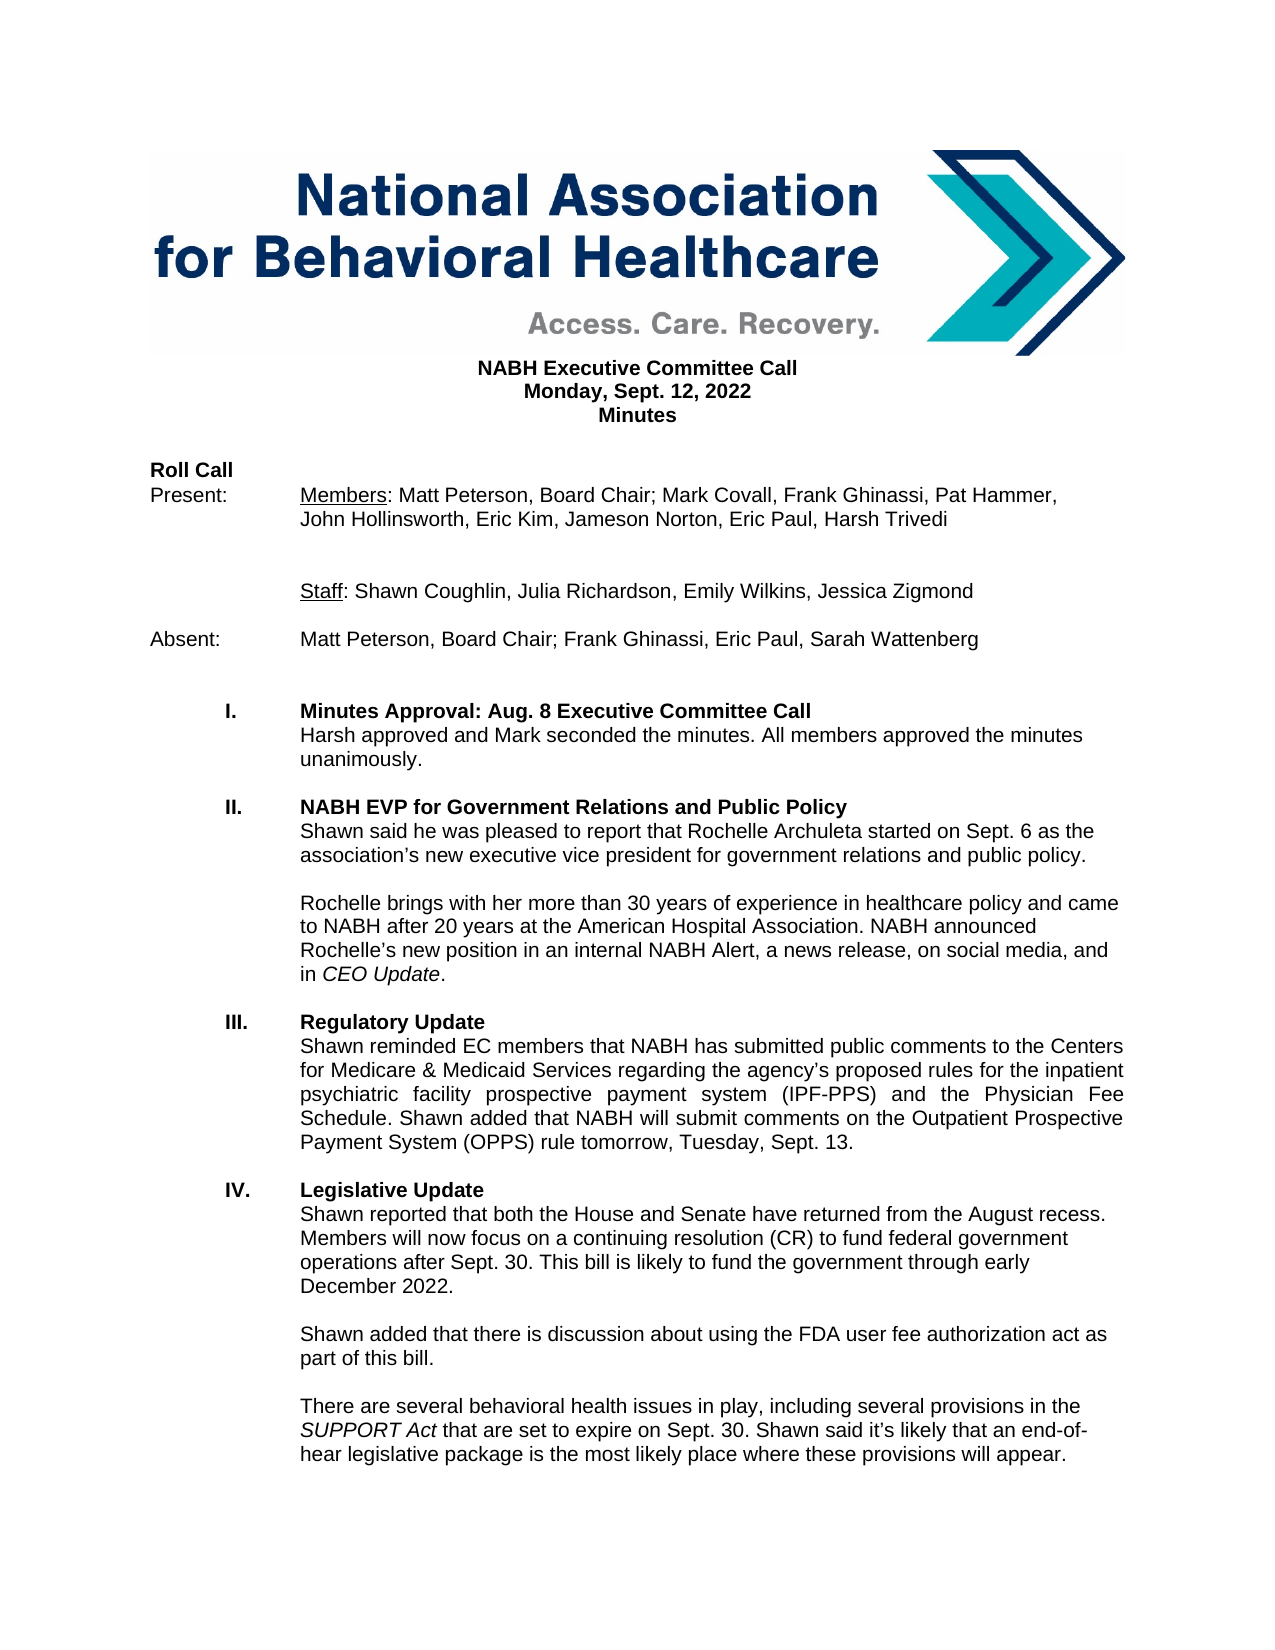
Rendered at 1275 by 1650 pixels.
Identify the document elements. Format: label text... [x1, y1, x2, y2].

list Legislative Update [225, 1178, 1125, 1202]
text Monday, Sept. 12, 2022 [150, 379, 1125, 403]
list Rochelle brings with her more than 30 years of experience in healthcare policy and came to NABH after 20 years at the American Hospital Association. NABH announced Rochelle’s new position in an internal NABH Alert, a news release, on social media, and in CEO Update. [300, 890, 1125, 986]
text John Hollinsworth, Eric Kim, Jameson Norton, Eric Paul, Harsh Trivedi [300, 507, 1125, 531]
picture [150, 150, 1125, 356]
text Roll Call [150, 458, 1125, 482]
text Staff: Shawn Coughlin, Julia Richardson, Emily Wilkins, Jessica Zigmond [300, 579, 1125, 603]
list Shawn said he was pleased to report that Rochelle Archuleta started on Sept. 6 as the association’s new executive vice president for government relations and public policy. [300, 818, 1125, 866]
list Minutes Approval: Aug. 8 Executive Committee Call [225, 699, 1125, 723]
text Present: Members: Matt Peterson, Board Chair; Mark Covall, Frank Ghinassi, Pat Hammer, [150, 483, 1125, 507]
text There are several behavioral health issues in play, including several provisions in the SUPPORT Act that are set to expire on Sept. 30. Shawn said it’s likely that an end-of-hear legislative package is the most likely place where these provisions will appear. [300, 1393, 1125, 1465]
text NABH Executive Committee Call [150, 356, 1125, 379]
text Harsh approved and Mark seconded the minutes. All members approved the minutes unanimously. [300, 723, 1125, 771]
list Regulatory Update [225, 1010, 1125, 1034]
text Absent: Matt Peterson, Board Chair; Frank Ghinassi, Eric Paul, Sarah Wattenberg [150, 627, 1125, 651]
text Shawn reported that both the House and Senate have returned from the August recess. Members will now focus on a continuing resolution (CR) to fund federal government operations after Sept. 30. This bill is likely to fund the government through early December 2022. [300, 1202, 1125, 1298]
text Shawn added that there is discussion about using the FDA user fee authorization act as part of this bill. [300, 1322, 1125, 1369]
text Minutes [150, 403, 1125, 427]
text Shawn reminded EC members that NABH has submitted public comments to the Centers for Medicare & Medicaid Services regarding the agency’s proposed rules for the inpatient psychiatric facility prospective payment system (IPF-PPS) and the Physician Fee Schedule. Shawn added that NABH will submit comments on the Outpatient Prospective Payment System (OPPS) rule tomorrow, Tuesday, Sept. 13. [300, 1034, 1125, 1154]
list NABH EVP for Government Relations and Public Policy [225, 794, 1125, 818]
